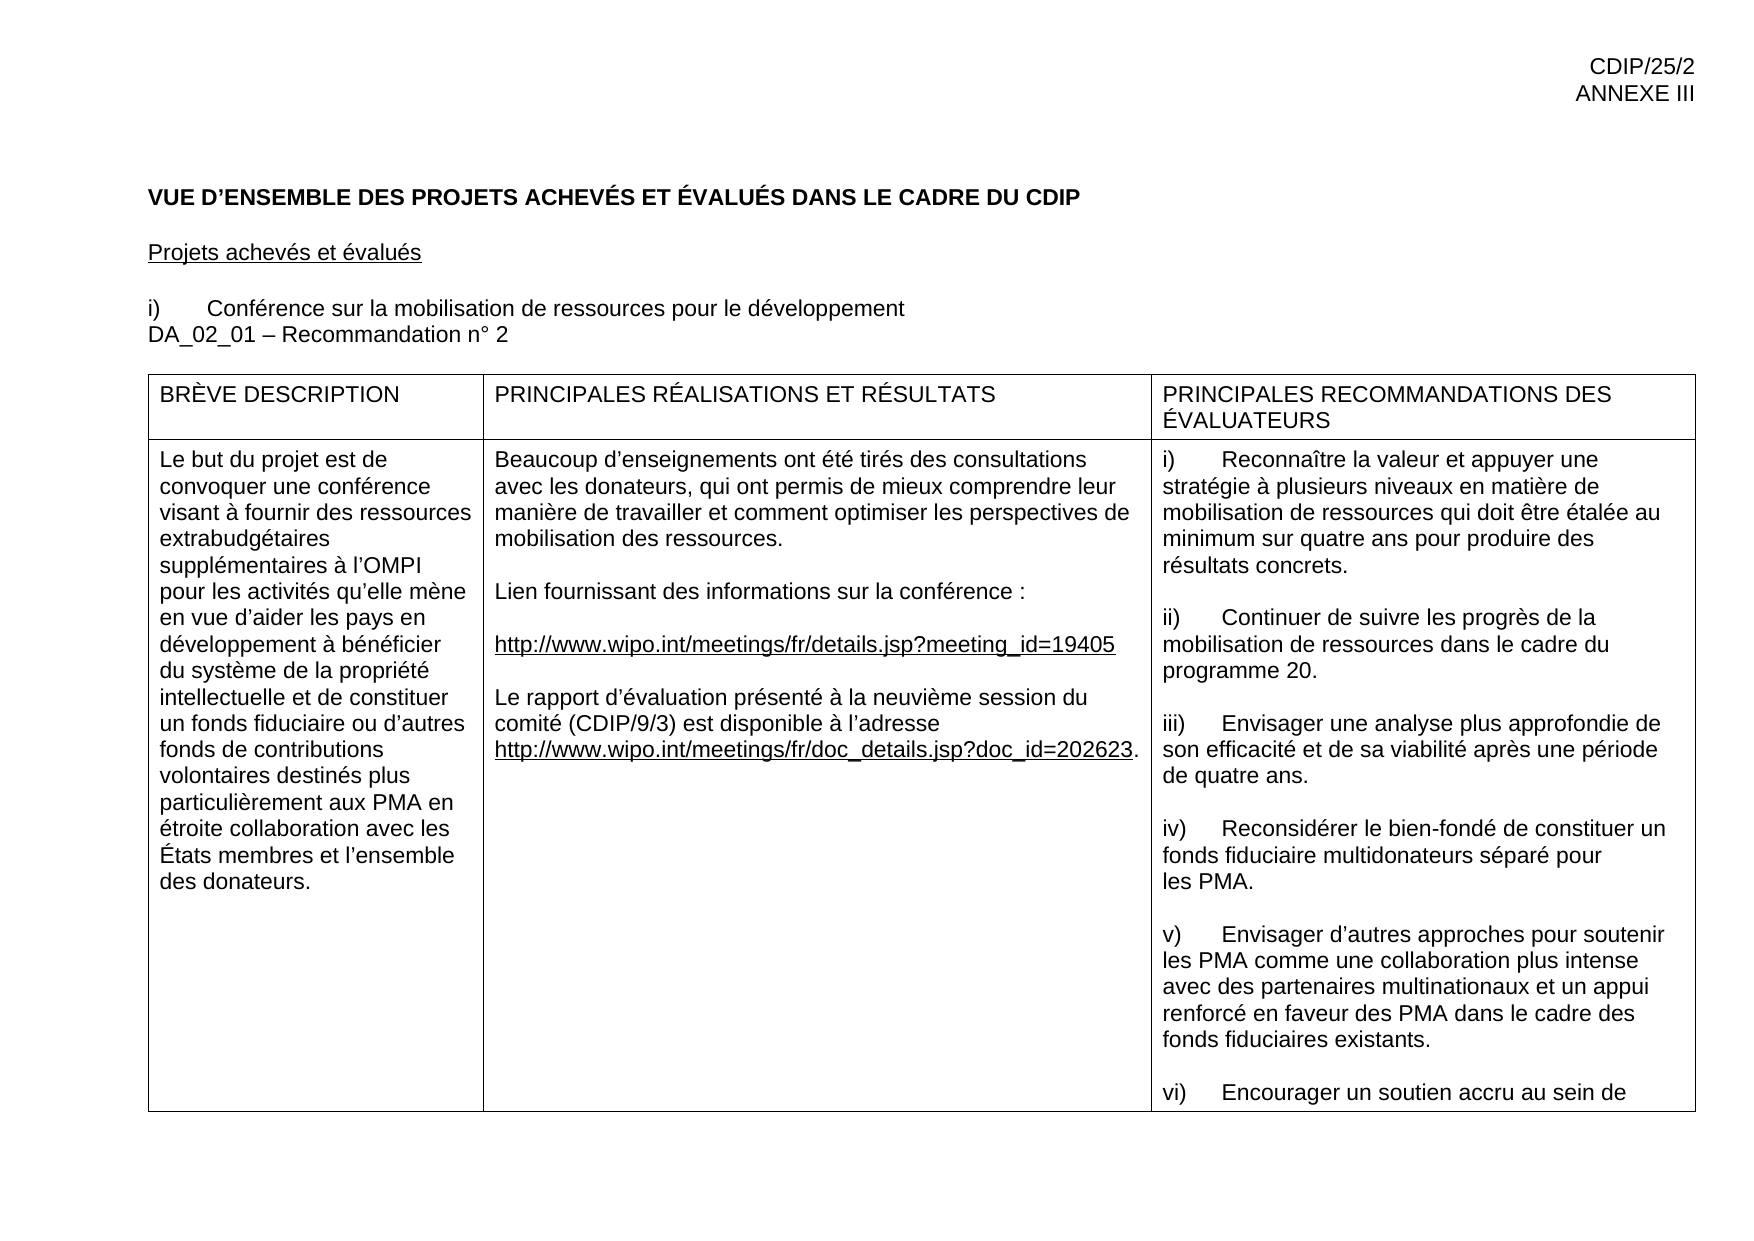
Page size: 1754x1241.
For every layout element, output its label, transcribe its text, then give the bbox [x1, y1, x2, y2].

subtitle Projets achevés et évalués [148, 239, 1695, 265]
list Conférence sur la mobilisation de ressources pour le développement [148, 294, 1695, 321]
table_header PRINCIPALES RÉALISATIONS ET RÉSULTATS [484, 375, 1151, 439]
subtitle Vue d’ensemble des projets achevés et évalués dans le cadre du CDIP [148, 183, 1695, 210]
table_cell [1152, 440, 1695, 1111]
text DA_02_01 – Recommandation n° 2 [148, 321, 1695, 347]
table_header BRÈVE DESCRIPTION [149, 375, 483, 439]
table_header PRINCIPALES RECOMMANDATIONS DES ÉVALUATEURS [1152, 375, 1695, 439]
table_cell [484, 440, 1151, 1111]
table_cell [149, 440, 483, 1111]
